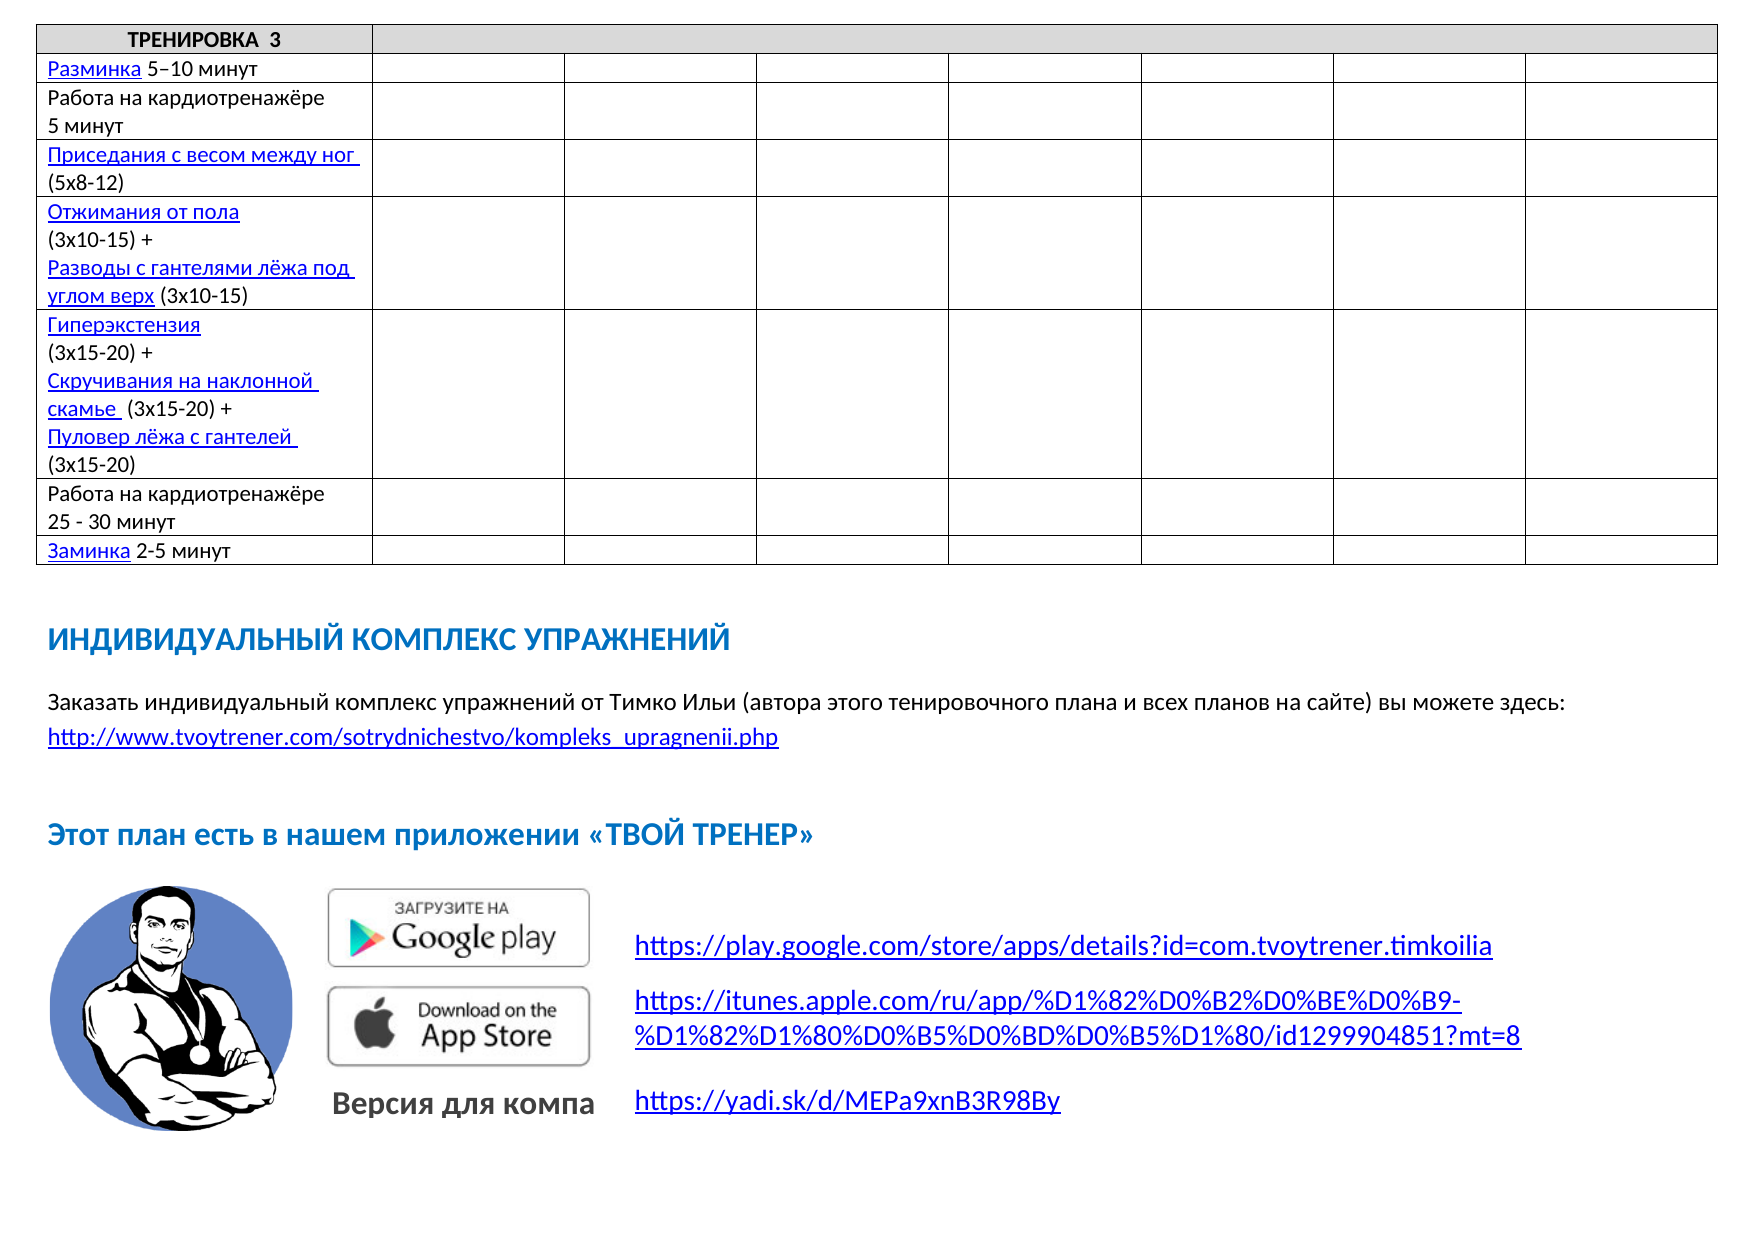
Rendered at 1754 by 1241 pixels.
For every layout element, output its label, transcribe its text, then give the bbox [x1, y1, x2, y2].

table_cell [373, 83, 564, 139]
picture [49, 886, 293, 1131]
table_header https://play.google.com/store/apps/details?id=com.tvoytrener.timkoilia [623, 881, 1718, 976]
table_cell [1142, 310, 1333, 478]
table_cell [373, 536, 564, 564]
table_cell [373, 479, 564, 535]
table_cell [565, 536, 756, 564]
text Этот план есть в нашем приложении «ТВОЙ ТРЕНЕР» [47, 813, 1707, 854]
table_cell [565, 197, 756, 309]
table_cell [373, 310, 564, 478]
table_cell Версия для компа [313, 1076, 623, 1123]
table_cell [1142, 479, 1333, 535]
table_cell [949, 310, 1141, 478]
table_cell [1526, 83, 1717, 139]
table_cell [1142, 197, 1333, 309]
table_cell [1526, 310, 1717, 478]
table_cell [1142, 140, 1333, 196]
table_cell [757, 479, 948, 535]
table_cell [1526, 54, 1717, 82]
table_cell [757, 54, 948, 82]
table_cell Приседания с весом между ног (5х8-12) [37, 140, 372, 196]
table_header [373, 25, 1717, 53]
table_cell [949, 83, 1141, 139]
table_cell [1334, 536, 1525, 564]
table_cell [565, 83, 756, 139]
table_cell Работа на кардиотренажёре 25 - 30 минут [37, 479, 372, 535]
table_cell [757, 140, 948, 196]
table_header ТРЕНИРОВКА 3 [37, 25, 372, 53]
table_cell [949, 140, 1141, 196]
table_cell [1142, 83, 1333, 139]
table_cell [313, 976, 623, 1076]
table_cell [949, 197, 1141, 309]
table_cell Гиперэкстензия (3х15-20) + Скручивания на наклонной скамье (3х15-20) + Пуловер лёжа с гантелей (3х15-20) [37, 310, 372, 478]
table_cell [373, 54, 564, 82]
table_cell [1334, 54, 1525, 82]
table_cell https://itunes.apple.com/ru/app/%D1%82%D0%B2%D0%BE%D0%B9-%D1%82%D1%80%D0%B5%D0%BD%D0%B5%D1%80/id1299904851?mt=8 [623, 976, 1718, 1076]
table_cell [949, 54, 1141, 82]
table_header [36, 881, 313, 1123]
text http://www.tvoytrener.com/sotrydnichestvo/kompleks_upragnenii.php [47, 721, 1707, 752]
table_cell Разминка 5–10 минут [37, 54, 372, 82]
table_cell [1334, 310, 1525, 478]
table_cell [1526, 536, 1717, 564]
table_cell [757, 310, 948, 478]
table_cell [757, 536, 948, 564]
picture [324, 886, 594, 970]
table_cell [1142, 54, 1333, 82]
table_cell [565, 54, 756, 82]
text ИНДИВИДУАЛЬНЫЙ КОМПЛЕКС УПРАЖНЕНИЙ [47, 618, 1707, 659]
table_cell [565, 140, 756, 196]
table_cell [1142, 536, 1333, 564]
table_cell [949, 536, 1141, 564]
table_cell [373, 140, 564, 196]
table_cell [949, 479, 1141, 535]
table_cell [1334, 479, 1525, 535]
table_cell https://yadi.sk/d/MEPa9xnB3R98By [623, 1076, 1718, 1123]
table_cell [1526, 479, 1717, 535]
picture [324, 981, 594, 1071]
table_cell [757, 83, 948, 139]
table_cell [757, 197, 948, 309]
table_cell [373, 197, 564, 309]
text Заказать индивидуальный комплекс упражнений от Тимко Ильи (автора этого тенировочного плана и всех планов на сайте) вы можете здесь: [47, 686, 1707, 717]
table_cell Заминка 2-5 минут [37, 536, 372, 564]
table_cell Работа на кардиотренажёре 5 минут [37, 83, 372, 139]
table_cell [1526, 197, 1717, 309]
table_header [313, 881, 623, 976]
table_cell [1526, 140, 1717, 196]
table_cell [1334, 197, 1525, 309]
table_cell [565, 310, 756, 478]
table_cell [1334, 83, 1525, 139]
table_cell Отжимания от пола (3х10-15) + Разводы с гантелями лёжа под углом верх (3х10-15) [37, 197, 372, 309]
table_cell [565, 479, 756, 535]
table_cell [1334, 140, 1525, 196]
